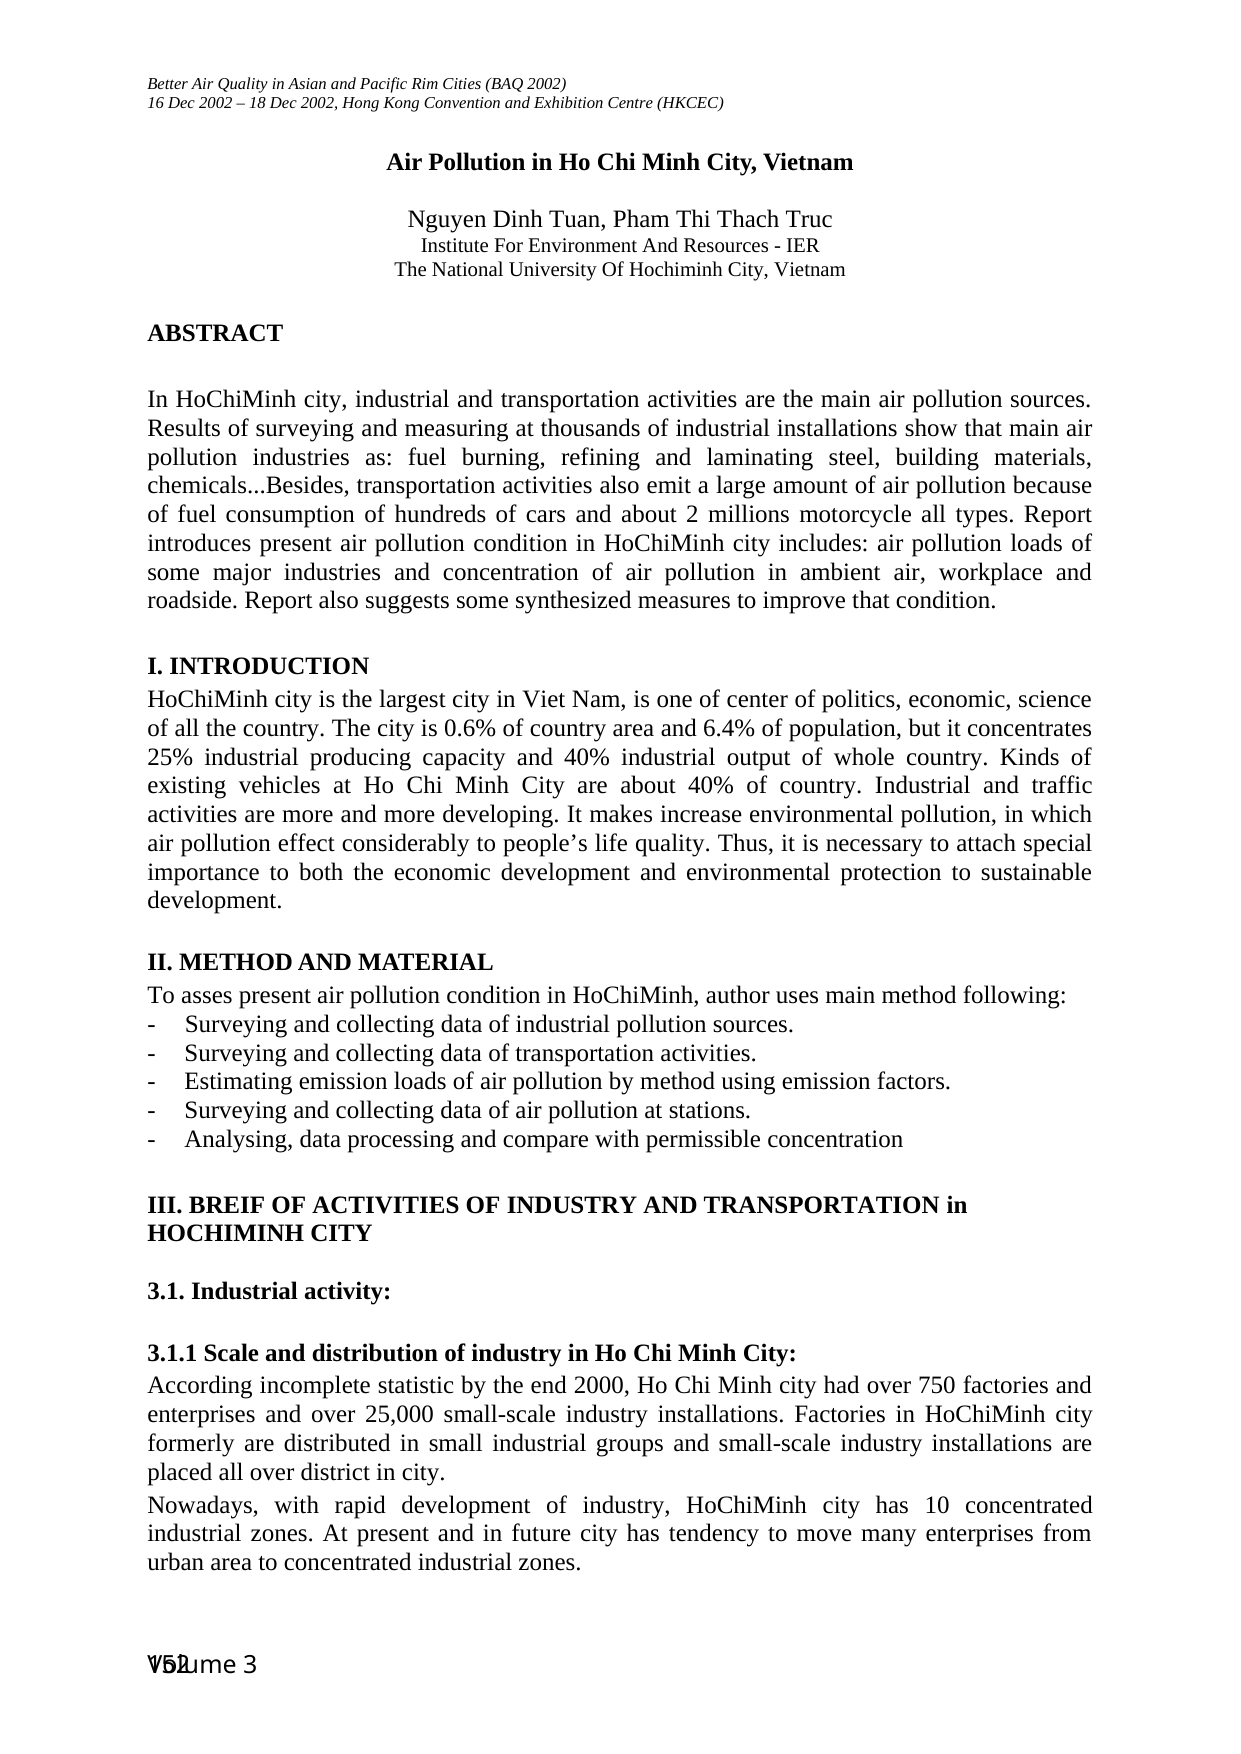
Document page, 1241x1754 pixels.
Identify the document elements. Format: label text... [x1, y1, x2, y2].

subtitle ABSTRACT [147, 318, 1093, 347]
subtitle I. INTRODUCTION [147, 651, 1093, 680]
list Estimating emission loads of air pollution by method using emission factors. [147, 1066, 1093, 1095]
text Institute For Environment And Resources - IER [147, 233, 1093, 257]
list Surveying and collecting data of industrial pollution sources. [147, 1009, 1093, 1038]
text In HoChiMinh city, industrial and transportation activities are the main air pollution sources. Results of surveying and measuring at thousands of industrial installations show that main air pollution industries as: fuel burning, refining and laminating steel, building materials, chemicals...Besides, transportation activities also emit a large amount of air pollution because of fuel consumption of hundreds of cars and about 2 millions motorcycle all types. Report introduces present air pollution condition in HoChiMinh city includes: air pollution loads of some major industries and concentration of air pollution in ambient air, workplace and roadside. Report also suggests some synthesized measures to improve that condition. [147, 384, 1093, 614]
text The Of [147, 257, 1093, 281]
subtitle 3.1.1 Scale and distribution of industry in : [147, 1338, 1093, 1366]
list Surveying and collecting data of air pollution at stations. [147, 1095, 1093, 1124]
text To asses present air pollution condition in HoChiMinh, author uses main method following: [147, 980, 1093, 1009]
text 3.1. Industrial activity: [147, 1276, 1093, 1305]
subtitle II. method and material [147, 947, 1093, 976]
list Surveying and collecting data of transportation activities. [147, 1038, 1093, 1066]
list Analysing, data processing and compare with permissible concentration [147, 1124, 1093, 1153]
subtitle Air Pollution in [147, 147, 1093, 176]
text III. breif of activities of industry and transportation in [147, 1190, 1093, 1247]
text HoChiMinh city is the largest city in , is one of center of politics, economic, science of all the country. The city is 0.6% of country area and 6.4% of population, but it concentrates 25% industrial producing capacity and 40% industrial output of whole country. Kinds of existing vehicles at are about 40% of country. Industrial and traffic activities are more and more developing. It makes increase environmental pollution, in which air pollution effect considerably to people’s life quality. Thus, it is necessary to attach special importance to both the economic development and environmental protection to sustainable development. [147, 684, 1093, 914]
list Nowadays, with rapid development of industry, HoChiMinh city has 10 concentrated industrial zones. At present and in future city has tendency to move many enterprises from urban area to concentrated industrial zones. [147, 1490, 1093, 1576]
subtitle Nguyen Dinh Tuan, Pham Thi Thach Truc [147, 204, 1093, 233]
text According incomplete statistic by the end 2000, had over 750 factories and enterprises and over 25,000 small-scale industry installations. Factories in HoChiMinh city formerly are distributed in small industrial groups and small-scale industry installations are placed all over district in city. [147, 1371, 1093, 1486]
